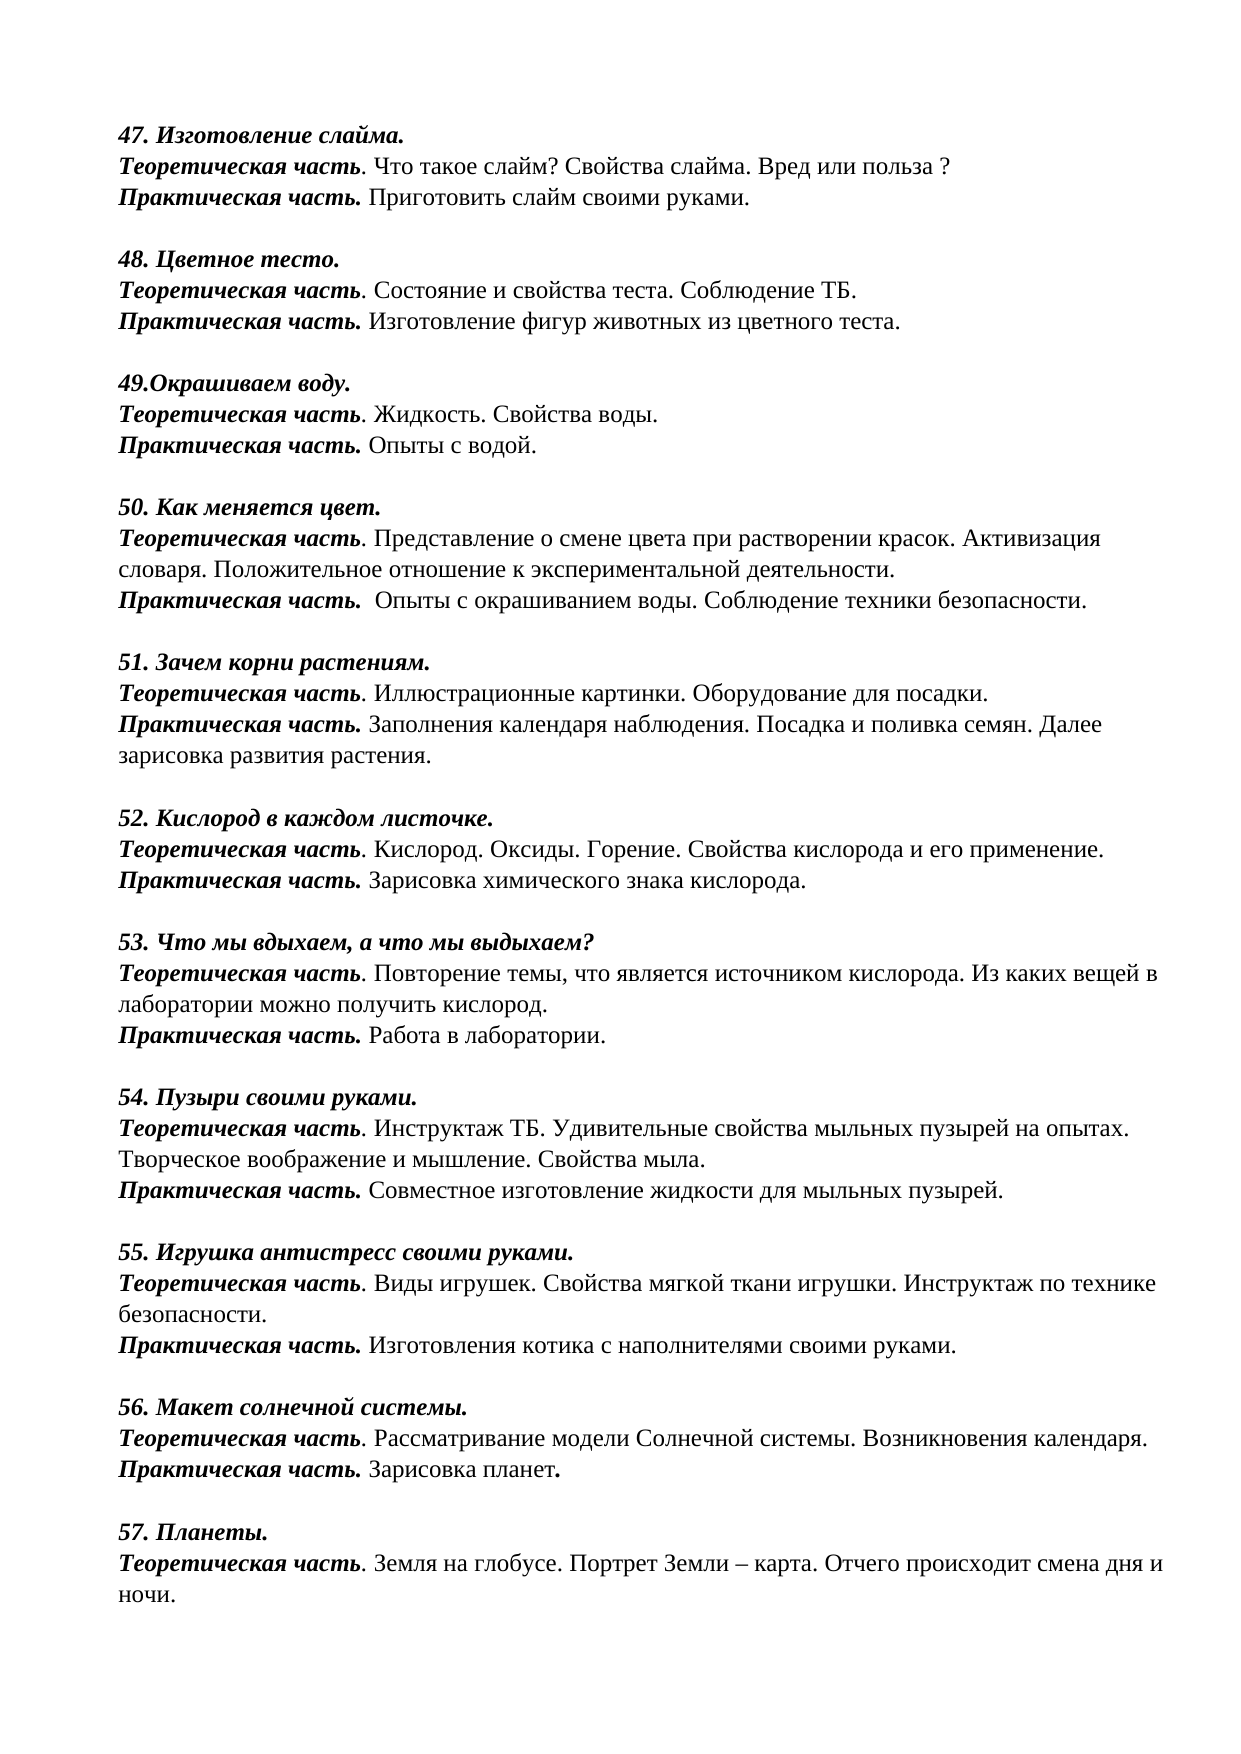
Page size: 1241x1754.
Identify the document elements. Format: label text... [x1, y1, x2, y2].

text Теоретическая часть. Виды игрушек. Свойства мягкой ткани игрушки. Инструктаж по технике безопасности. [118, 1268, 1167, 1328]
text Практическая часть. Зарисовка химического знака кислорода. [118, 865, 1167, 893]
text Теоретическая часть. Инструктаж ТБ. Удивительные свойства мыльных пузырей на опытах. Творческое воображение и мышление. Свойства мыла. [118, 1113, 1167, 1173]
text 57. Планеты. [118, 1517, 1167, 1545]
text 47. Изготовление слайма. [118, 120, 1167, 148]
text Теоретическая часть. Состояние и свойства теста. Соблюдение ТБ. [118, 275, 1167, 304]
text Практическая часть. Приготовить слайм своими руками. [118, 182, 1167, 211]
text Практическая часть. Заполнения календаря наблюдения. Посадка и поливка семян. Далее зарисовка развития растения. [118, 709, 1167, 769]
text Теоретическая часть. Что такое слайм? Свойства слайма. Вред или польза ? [118, 151, 1167, 179]
text 50. Как меняется цвет. [118, 492, 1167, 521]
text 48. Цветное тесто. [118, 244, 1167, 273]
text Практическая часть. Изготовление фигур животных из цветного теста. [118, 306, 1167, 335]
text 51. Зачем корни растениям. [118, 647, 1167, 676]
text Теоретическая часть. Иллюстрационные картинки. Оборудование для посадки. [118, 678, 1167, 707]
text Теоретическая часть. Земля на глобусе. Портрет Земли – карта. Отчего происходит смена дня и ночи. [118, 1548, 1167, 1607]
text Практическая часть. Изготовления котика с наполнителями своими руками. [118, 1330, 1167, 1359]
text Теоретическая часть. Жидкость. Свойства воды. [118, 399, 1167, 428]
text Практическая часть. Работа в лаборатории. [118, 1020, 1167, 1049]
text 52. Кислород в каждом листочке. [118, 803, 1167, 831]
text Теоретическая часть. Кислород. Оксиды. Горение. Свойства кислорода и его применение. [118, 834, 1167, 862]
text 54. Пузыри своими руками. [118, 1082, 1167, 1111]
text 56. Макет солнечной системы. [118, 1392, 1167, 1421]
text 53. Что мы вдыхаем, а что мы выдыхаем? [118, 927, 1167, 956]
text Теоретическая часть. Представление о смене цвета при растворении красок. Активизация словаря. Положительное отношение к экспериментальной деятельности. [118, 523, 1167, 583]
text Практическая часть. Совместное изготовление жидкости для мыльных пузырей. [118, 1175, 1167, 1204]
text 49.Окрашиваем воду. [118, 368, 1167, 397]
text Теоретическая часть. Рассматривание модели Солнечной системы. Возникновения календаря. [118, 1423, 1167, 1452]
text Практическая часть. Опыты с окрашиванием воды. Соблюдение техники безопасности. [118, 585, 1167, 614]
text 55. Игрушка антистресс своими руками. [118, 1237, 1167, 1266]
text Практическая часть. Зарисовка планет. [118, 1454, 1167, 1483]
text Практическая часть. Опыты с водой. [118, 430, 1167, 459]
text Теоретическая часть. Повторение темы, что является источником кислорода. Из каких вещей в лаборатории можно получить кислород. [118, 958, 1167, 1018]
